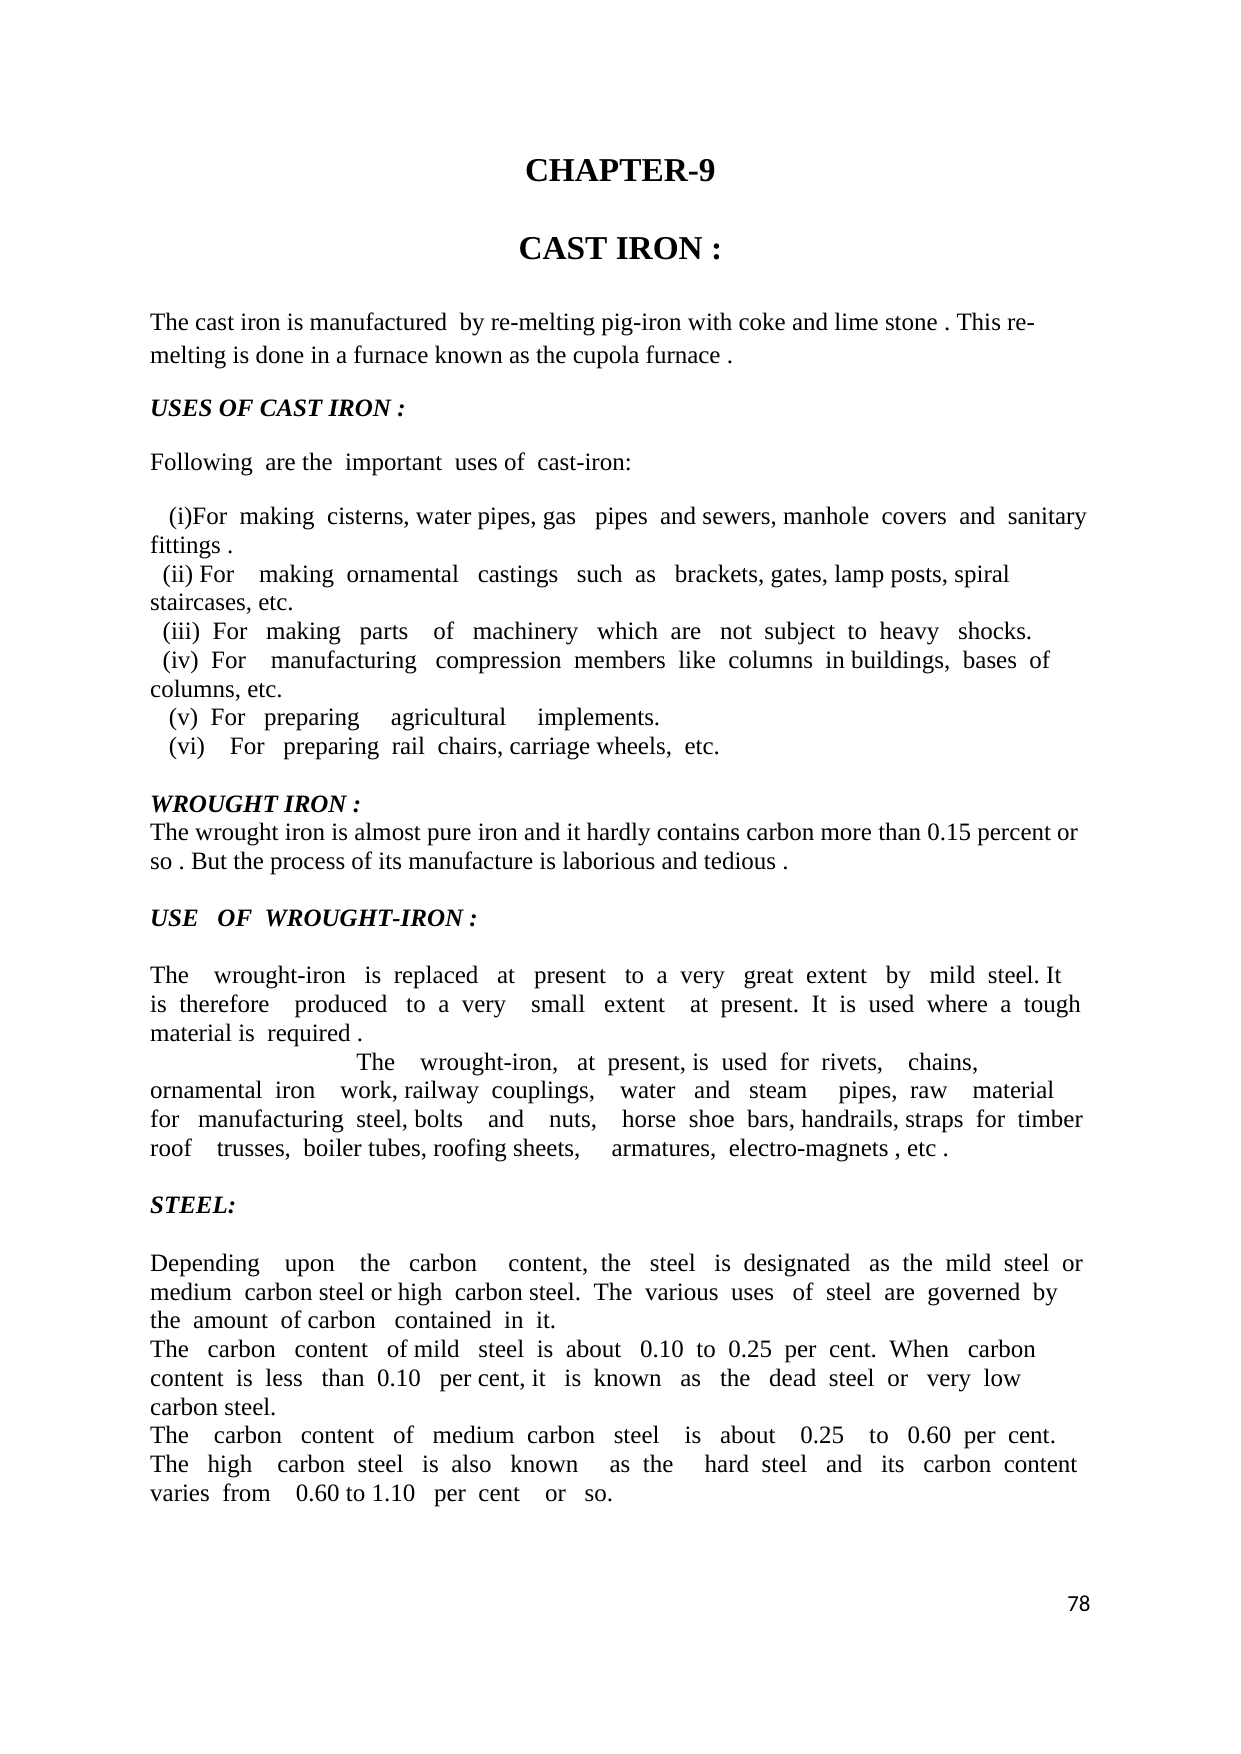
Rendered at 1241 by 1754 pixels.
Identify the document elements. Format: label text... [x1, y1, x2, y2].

text (v) For preparing agricultural implements. [150, 702, 1090, 731]
text The carbon content of medium carbon steel is about 0.25 to 0.60 per cent. The high carbon steel is also known as the hard steel and its carbon content varies from 0.60 to 1.10 per cent or so. [150, 1421, 1090, 1507]
text The carbon content of mild steel is about 0.10 to 0.25 per cent. When carbon content is less than 0.10 per cent, it is known as the dead steel or very low carbon steel. [150, 1334, 1090, 1421]
text The cast iron is manufactured by re-melting pig-iron with coke and lime stone . This re-melting is done in a furnace known as the cupola furnace . [150, 307, 1090, 368]
text (vi) For preparing rail chairs, carriage wheels, etc. [150, 731, 1090, 760]
text (iii) For making parts of machinery which are not subject to heavy shocks. [150, 616, 1090, 645]
text Depending upon the carbon content, the steel is designated as the mild steel or medium carbon steel or high carbon steel. The various uses of steel are governed by the amount of carbon contained in it. [150, 1248, 1090, 1334]
text WROUGHT IRON : [150, 789, 1090, 817]
text USE OF WROUGHT-IRON : [150, 903, 1090, 932]
text (ii) For making ornamental castings such as brackets, gates, lamp posts, spiral staircases, etc. [150, 559, 1090, 616]
text CHAPTER-9 [150, 150, 1090, 188]
text USES OF CAST IRON : [150, 393, 1090, 422]
text (iv) For manufacturing compression members like columns in buildings, bases of columns, etc. [150, 645, 1090, 702]
text (i)For making cisterns, water pipes, gas pipes and sewers, manhole covers and sanitary fittings . [150, 501, 1090, 559]
text The wrought iron is almost pure iron and it hardly contains carbon more than 0.15 percent or so . But the process of its manufacture is laborious and tedious . [150, 817, 1090, 875]
text STEEL: [150, 1191, 1090, 1219]
text The wrought-iron is replaced at present to a very great extent by mild steel. It is therefore produced to a very small extent at present. It is used where a tough material is required . [150, 961, 1090, 1047]
text CAST IRON : [150, 228, 1090, 267]
text The wrought-iron, at present, is used for rivets, chains, ornamental iron work, railway couplings, water and steam pipes, raw material for manufacturing steel, bolts and nuts, horse shoe bars, handrails, straps for timber roof trusses, boiler tubes, roofing sheets, armatures, electro-magnets , etc . [150, 1047, 1090, 1162]
text Following are the important uses of cast-iron: [150, 447, 1090, 476]
